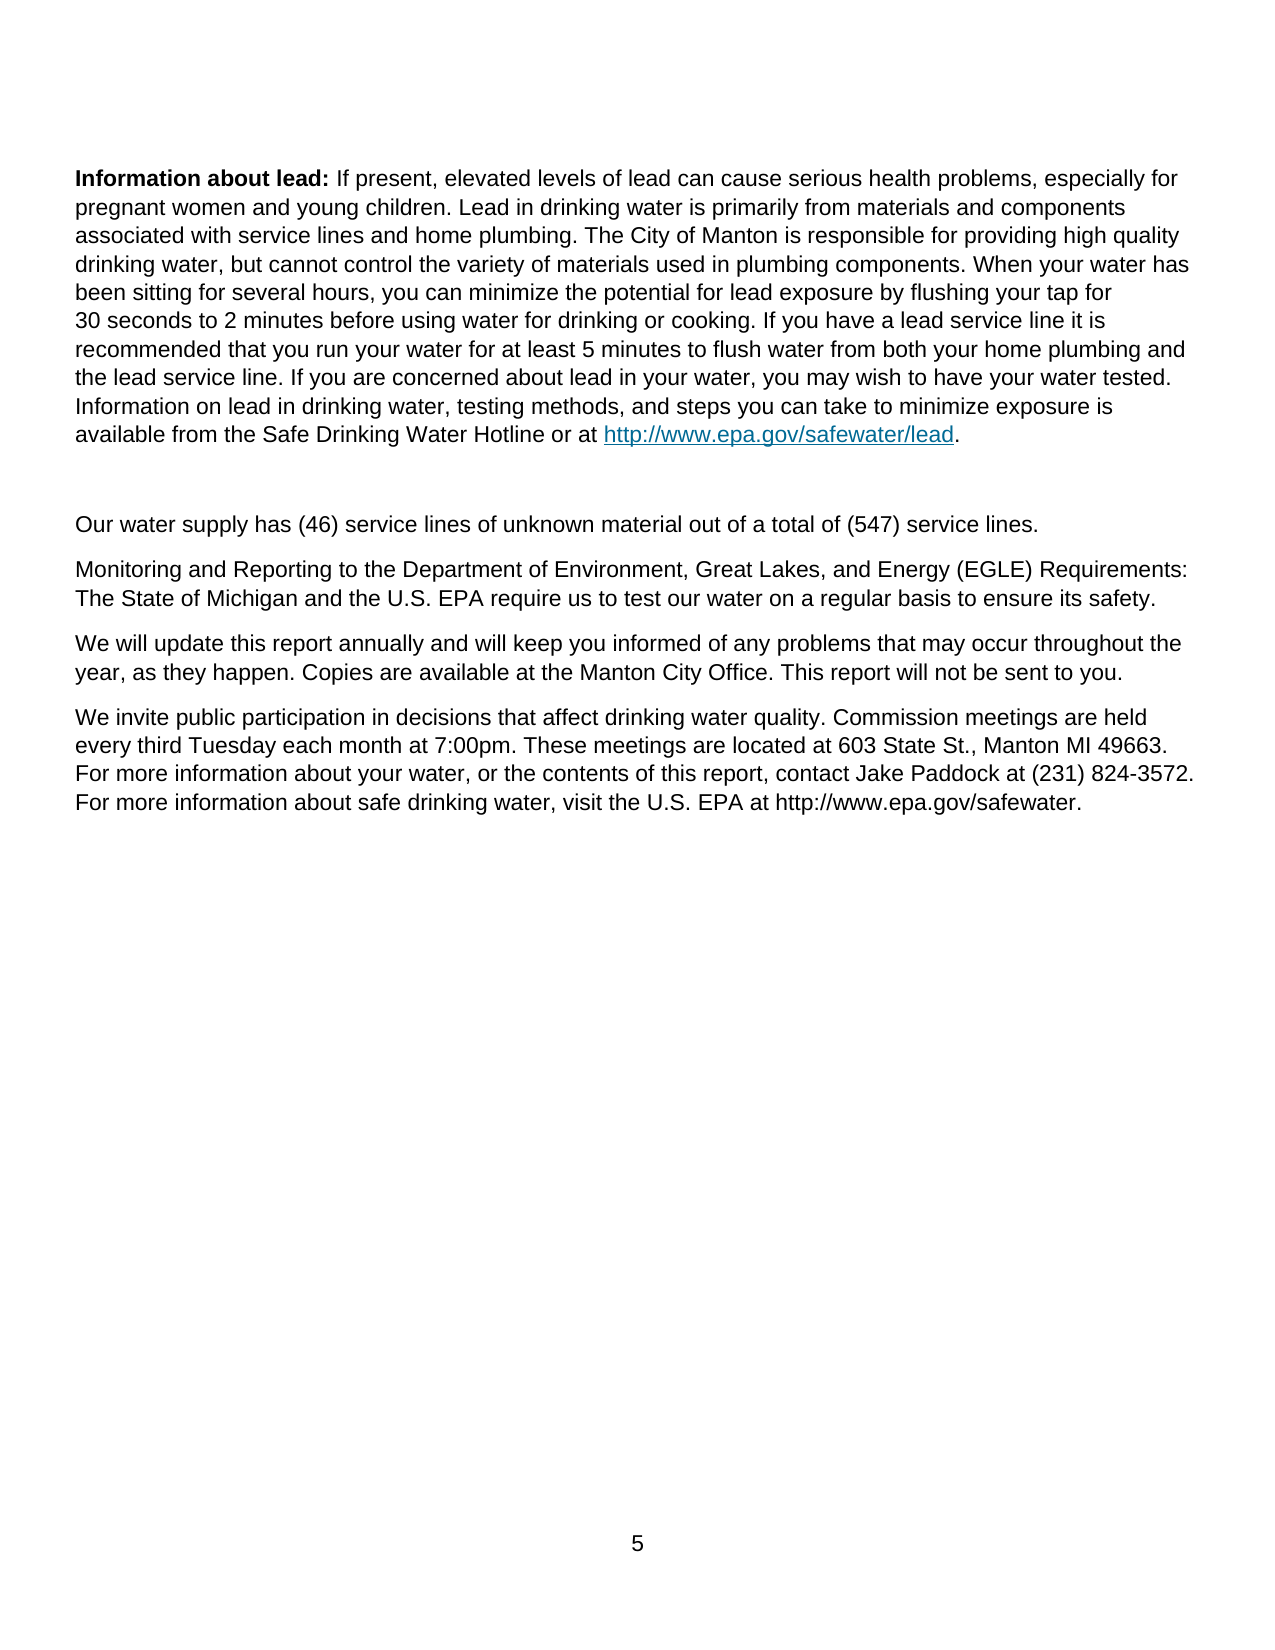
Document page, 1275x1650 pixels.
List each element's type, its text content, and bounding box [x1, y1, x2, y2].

text We invite public participation in decisions that affect drinking water quality. Commission meetings are held every third Tuesday each month at 7:00pm. These meetings are located at 603 State St., Manton MI 49663. For more information about your water, or the contents of this report, contact Jake Paddock at (231) 824-3572. For more information about safe drinking water, visit the U.S. EPA at http://www.epa.gov/safewater. [75, 703, 1200, 815]
text We will update this report annually and will keep you informed of any problems that may occur throughout the year, as they happen. Copies are available at the Manton City Office. This report will not be sent to you. [75, 630, 1200, 685]
text Monitoring and Reporting to the Department of Environment, Great Lakes, and Energy (EGLE) Requirements: The State of Michigan and the U.S. EPA require us to test our water on a regular basis to ensure its safety. [75, 556, 1200, 611]
text Information about lead: If present, elevated levels of lead can cause serious health problems, especially for pregnant women and young children. Lead in drinking water is primarily from materials and components associated with service lines and home plumbing. The City of Manton is responsible for providing high quality drinking water, but cannot control the variety of materials used in plumbing components. When your water has been sitting for several hours, you can minimize the potential for lead exposure by flushing your tap for 30 seconds to 2 minutes before using water for drinking or cooking. If you have a lead service line it is recommended that you run your water for at least 5 minutes to flush water from both your home plumbing and the lead service line. If you are concerned about lead in your water, you may wish to have your water tested. Information on lead in drinking water, testing methods, and steps you can take to minimize exposure is available from the Safe Drinking Water Hotline or at http://www.epa.gov/safewater/lead. [75, 165, 1200, 447]
text Our water supply has (46) service lines of unknown material out of a total of (547) service lines. [75, 511, 1200, 538]
